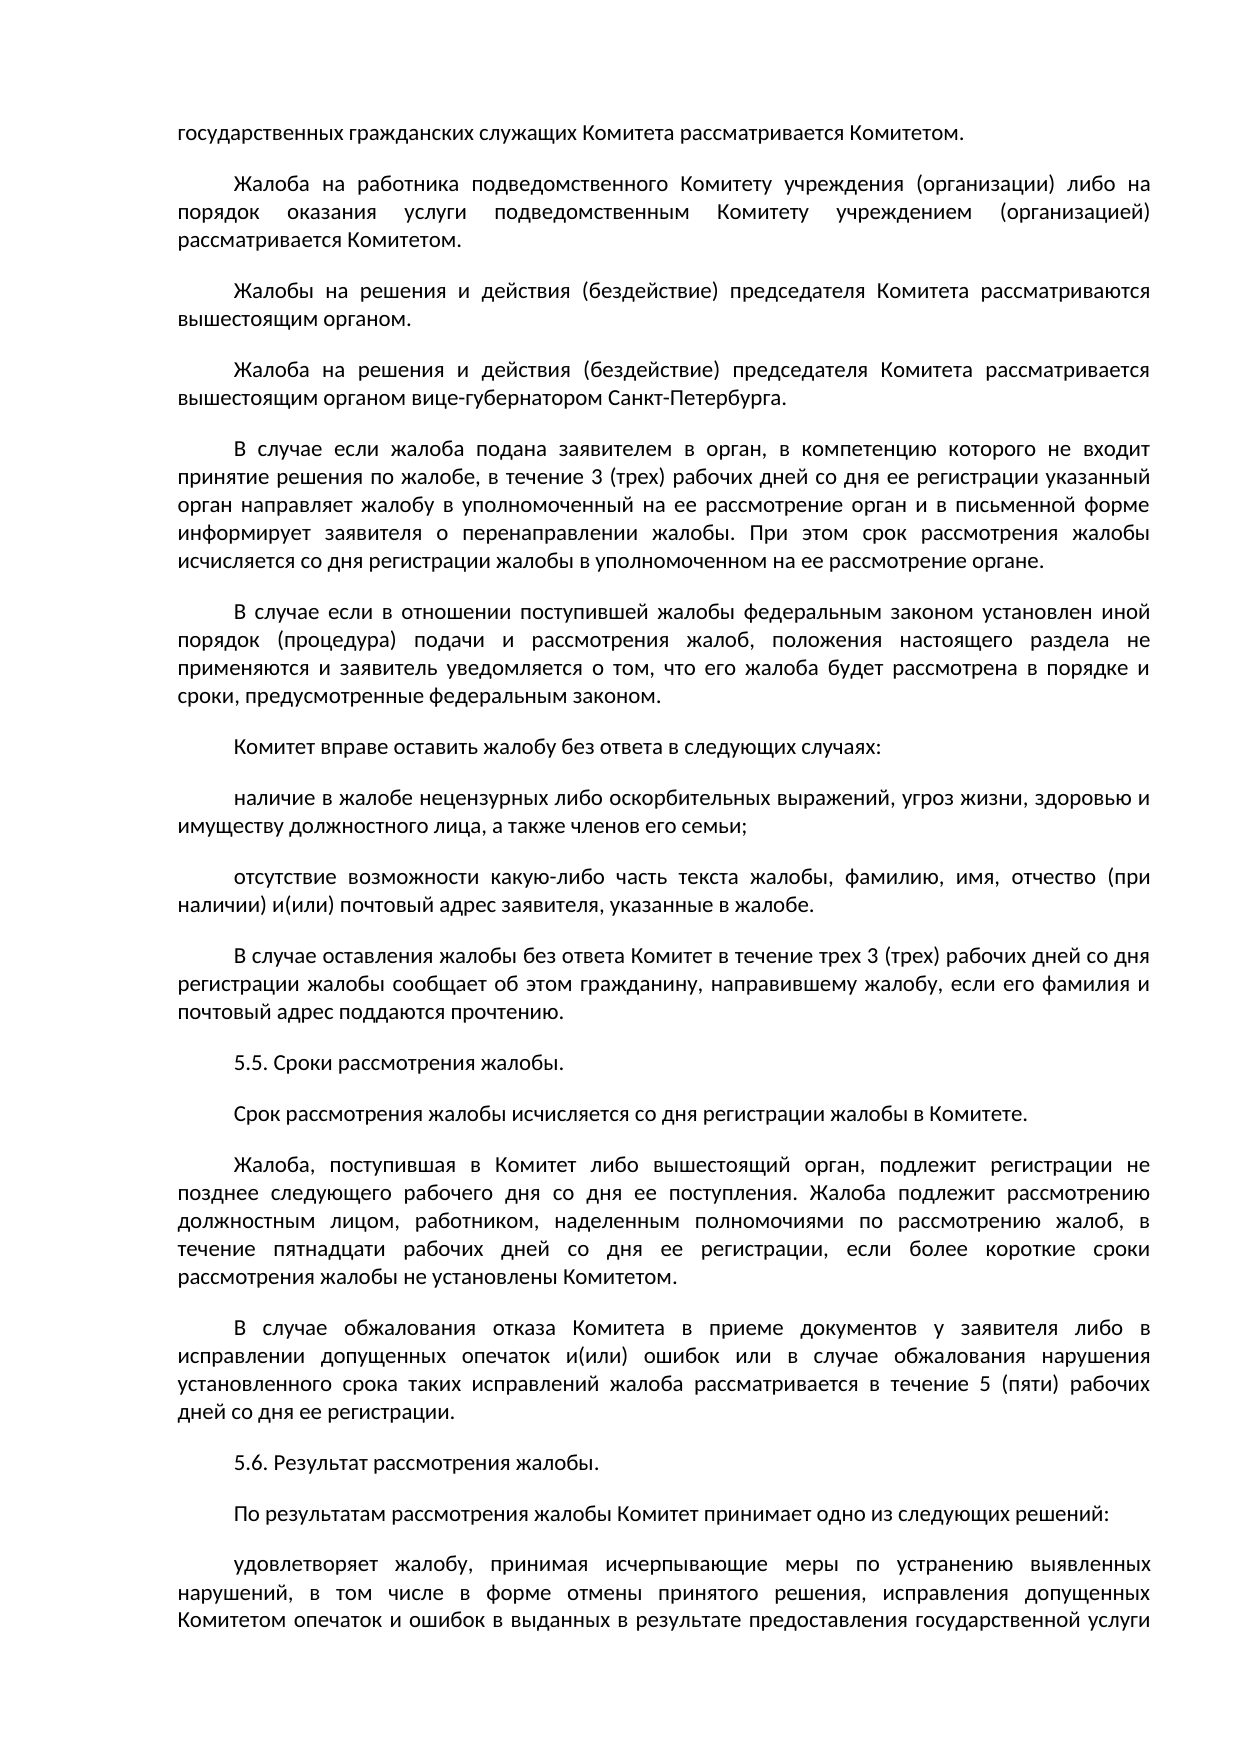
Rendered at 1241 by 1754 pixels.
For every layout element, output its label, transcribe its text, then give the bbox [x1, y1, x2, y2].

text В случае если жалоба подана заявителем в орган, в компетенцию которого не входит принятие решения по жалобе, в течение 3 (трех) рабочих дней со дня ее регистрации указанный орган направляет жалобу в уполномоченный на ее рассмотрение орган и в письменной форме информирует заявителя о перенаправлении жалобы. При этом срок рассмотрения жалобы исчисляется со дня регистрации жалобы в уполномоченном на ее рассмотрение органе. [177, 434, 1152, 574]
text Комитет вправе оставить жалобу без ответа в следующих случаях: [177, 732, 1152, 760]
text По результатам рассмотрения жалобы Комитет принимает одно из следующих решений: [177, 1499, 1152, 1527]
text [177, 118, 1152, 146]
text 5.5. Сроки рассмотрения жалобы. [177, 1048, 1152, 1076]
text В случае обжалования отказа Комитета в приеме документов у заявителя либо в исправлении допущенных опечаток и(или) ошибок или в случае обжалования нарушения установленного срока таких исправлений жалоба рассматривается в течение 5 (пяти) рабочих дней со дня ее регистрации. [177, 1313, 1152, 1425]
text Жалобы на решения и действия (бездействие) председателя Комитета рассматриваются вышестоящим органом. [177, 276, 1152, 332]
text Жалоба на работника подведомственного Комитету учреждения (организации) либо на порядок оказания услуги подведомственным Комитету учреждением (организацией) рассматривается Комитетом. [177, 169, 1152, 253]
text Жалоба на решения и действия (бездействие) председателя Комитета рассматривается вышестоящим органом вице-губернатором Санкт-Петербурга. [177, 355, 1152, 411]
text отсутствие возможности какую-либо часть текста жалобы, фамилию, имя, отчество (при наличии) и(или) почтовый адрес заявителя, указанные в жалобе. [177, 862, 1152, 918]
text 5.6. Результат рассмотрения жалобы. [177, 1448, 1152, 1476]
text Срок рассмотрения жалобы исчисляется со дня регистрации жалобы в Комитете. [177, 1099, 1152, 1127]
text В случае если в отношении поступившей жалобы федеральным законом установлен иной порядок (процедура) подачи и рассмотрения жалоб, положения настоящего раздела не применяются и заявитель уведомляется о том, что его жалоба будет рассмотрена в порядке и сроки, предусмотренные федеральным законом. [177, 597, 1152, 709]
text Жалоба, поступившая в Комитет либо вышестоящий орган, подлежит регистрации не позднее следующего рабочего дня со дня ее поступления. Жалоба подлежит рассмотрению должностным лицом, работником, наделенным полномочиями по рассмотрению жалоб, в течение пятнадцати рабочих дней со дня ее регистрации, если более короткие сроки рассмотрения жалобы не установлены Комитетом. [177, 1150, 1152, 1290]
text В случае оставления жалобы без ответа Комитет в течение трех 3 (трех) рабочих дней со дня регистрации жалобы сообщает об этом гражданину, направившему жалобу, если его фамилия и почтовый адрес поддаются прочтению. [177, 941, 1152, 1025]
text наличие в жалобе нецензурных либо оскорбительных выражений, угроз жизни, здоровью и имуществу должностного лица, а также членов его семьи; [177, 783, 1152, 839]
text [177, 1549, 1152, 1634]
